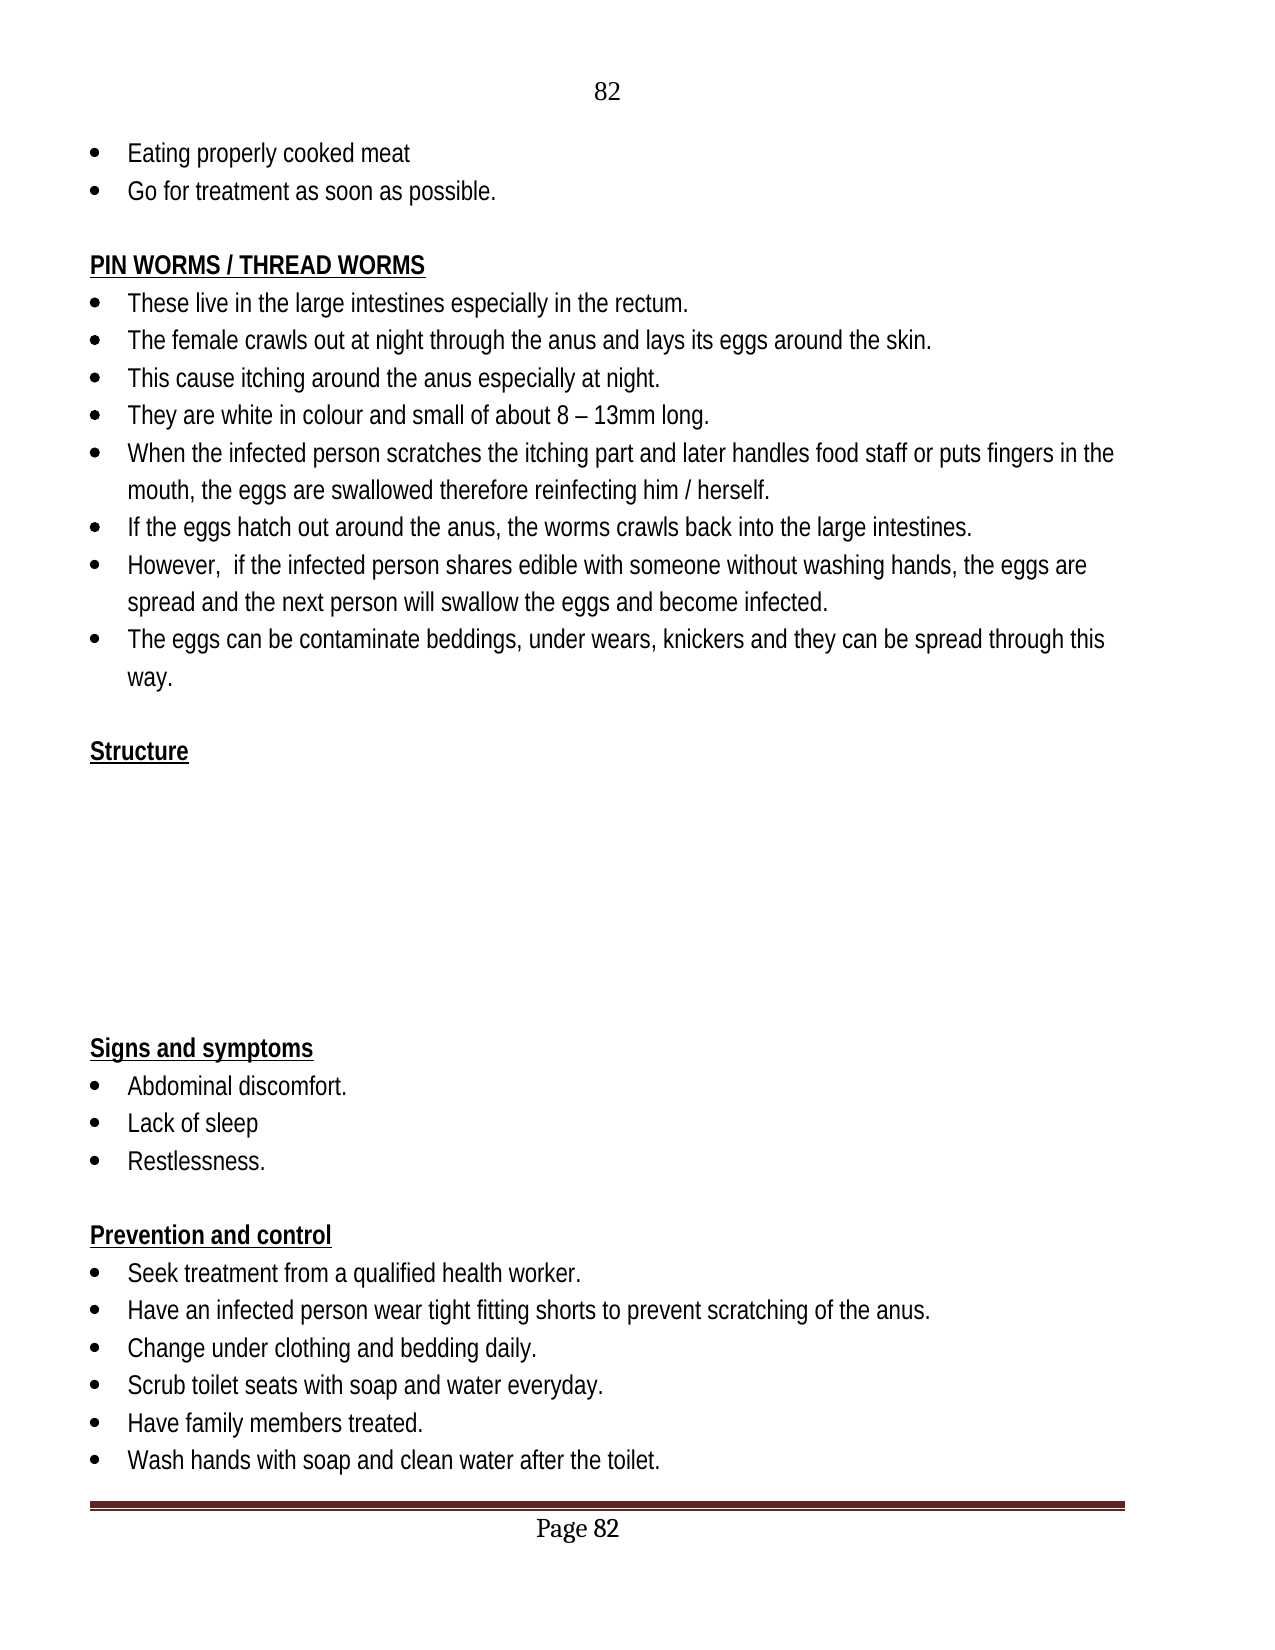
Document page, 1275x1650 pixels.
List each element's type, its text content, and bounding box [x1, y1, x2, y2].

list Wash hands with soap and clean water after the toilet. [90, 1444, 1125, 1475]
list Abdominal discomfort. [90, 1070, 1125, 1101]
list When the infected person scratches the itching part and later handles food staff or puts fingers in the mouth, the eggs are swallowed therefore reinfecting him / herself. [90, 437, 1125, 505]
list Change under clothing and bedding daily. [90, 1332, 1125, 1363]
list Scrub toilet seats with soap and water everyday. [90, 1369, 1125, 1400]
text PIN WORMS / THREAD WORMS [90, 249, 1125, 281]
list The eggs can be contaminate beddings, under wears, knickers and they can be spread through this way. [90, 623, 1125, 692]
text Prevention and control [90, 1219, 1125, 1251]
list Have an infected person wear tight fitting shorts to prevent scratching of the anus. [90, 1294, 1125, 1325]
list These live in the large intestines especially in the rectum. [90, 287, 1125, 318]
list They are white in colour and small of about 8 – 13mm long. [90, 399, 1125, 430]
list The female crawls out at night through the anus and lays its eggs around the skin. [90, 324, 1125, 355]
text Structure [90, 735, 1125, 766]
list Lack of sleep [90, 1107, 1125, 1138]
list Eating properly cooked meat [90, 137, 1125, 168]
list If the eggs hatch out around the anus, the worms crawls back into the large intestines. [90, 511, 1125, 542]
list This cause itching around the anus especially at night. [90, 362, 1125, 393]
list Seek treatment from a qualified health worker. [90, 1257, 1125, 1288]
list Go for treatment as soon as possible. [90, 175, 1125, 206]
list Restlessness. [90, 1145, 1125, 1176]
text Signs and symptoms [90, 1033, 1125, 1064]
list However, if the infected person shares edible with someone without washing hands, the eggs are spread and the next person will swallow the eggs and become infected. [90, 549, 1125, 617]
list Have family members treated. [90, 1407, 1125, 1438]
